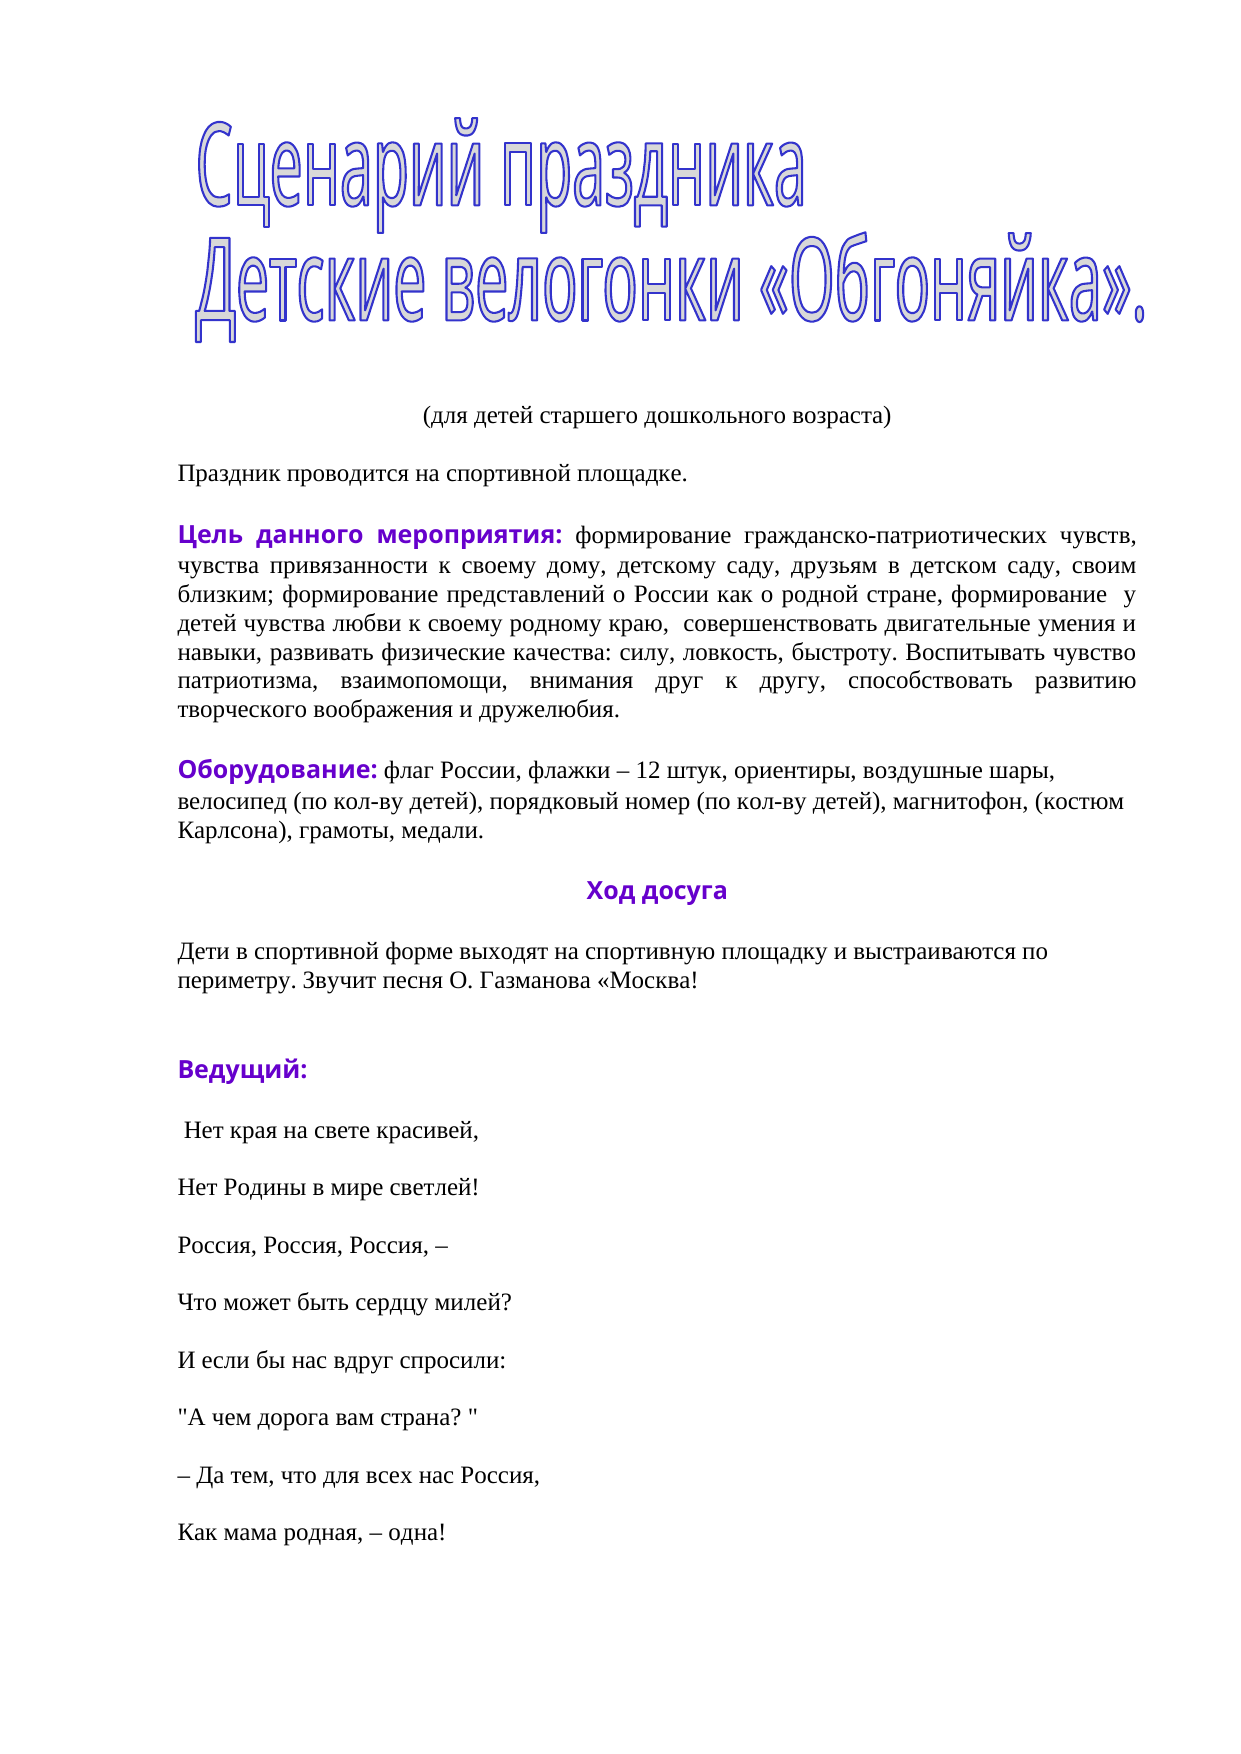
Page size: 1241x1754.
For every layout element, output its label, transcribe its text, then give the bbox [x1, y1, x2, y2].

text Ведущий: [177, 1023, 1137, 1086]
text Дети в спортивной форме выходят на спортивную площадку и выстраиваются по периметру. Звучит песня О. Газманова «Москва! [177, 936, 1137, 993]
text Ход досуга [177, 873, 1137, 907]
text Цель данного мероприятия: формирование гражданско-патриотических чувств, чувства привязанности к своему дому, детскому саду, друзьям в детском саду, своим близким; формирование представлений о России как о родной стране, формирование у детей чувства любви к своему родному краю, совершенствовать двигательные умения и навыки, развивать физические качества: силу, ловкость, быстроту. Воспитывать чувство патриотизма, взаимопомощи, внимания друг к другу, способствовать развитию творческого воображения и дружелюбия. [177, 516, 1137, 723]
text Оборудование: флаг России, флажки – 12 штук, ориентиры, воздушные шары, велосипед (по кол-ву детей), порядковый номер (по кол-ву детей), магнитофон, (костюм Карлсона), грамоты, медали. [177, 752, 1137, 844]
text (для детей старшего дошкольного возраста) [177, 401, 1137, 429]
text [177, 1115, 1137, 1603]
text Праздник проводится на спортивной площадке. [177, 458, 1137, 487]
